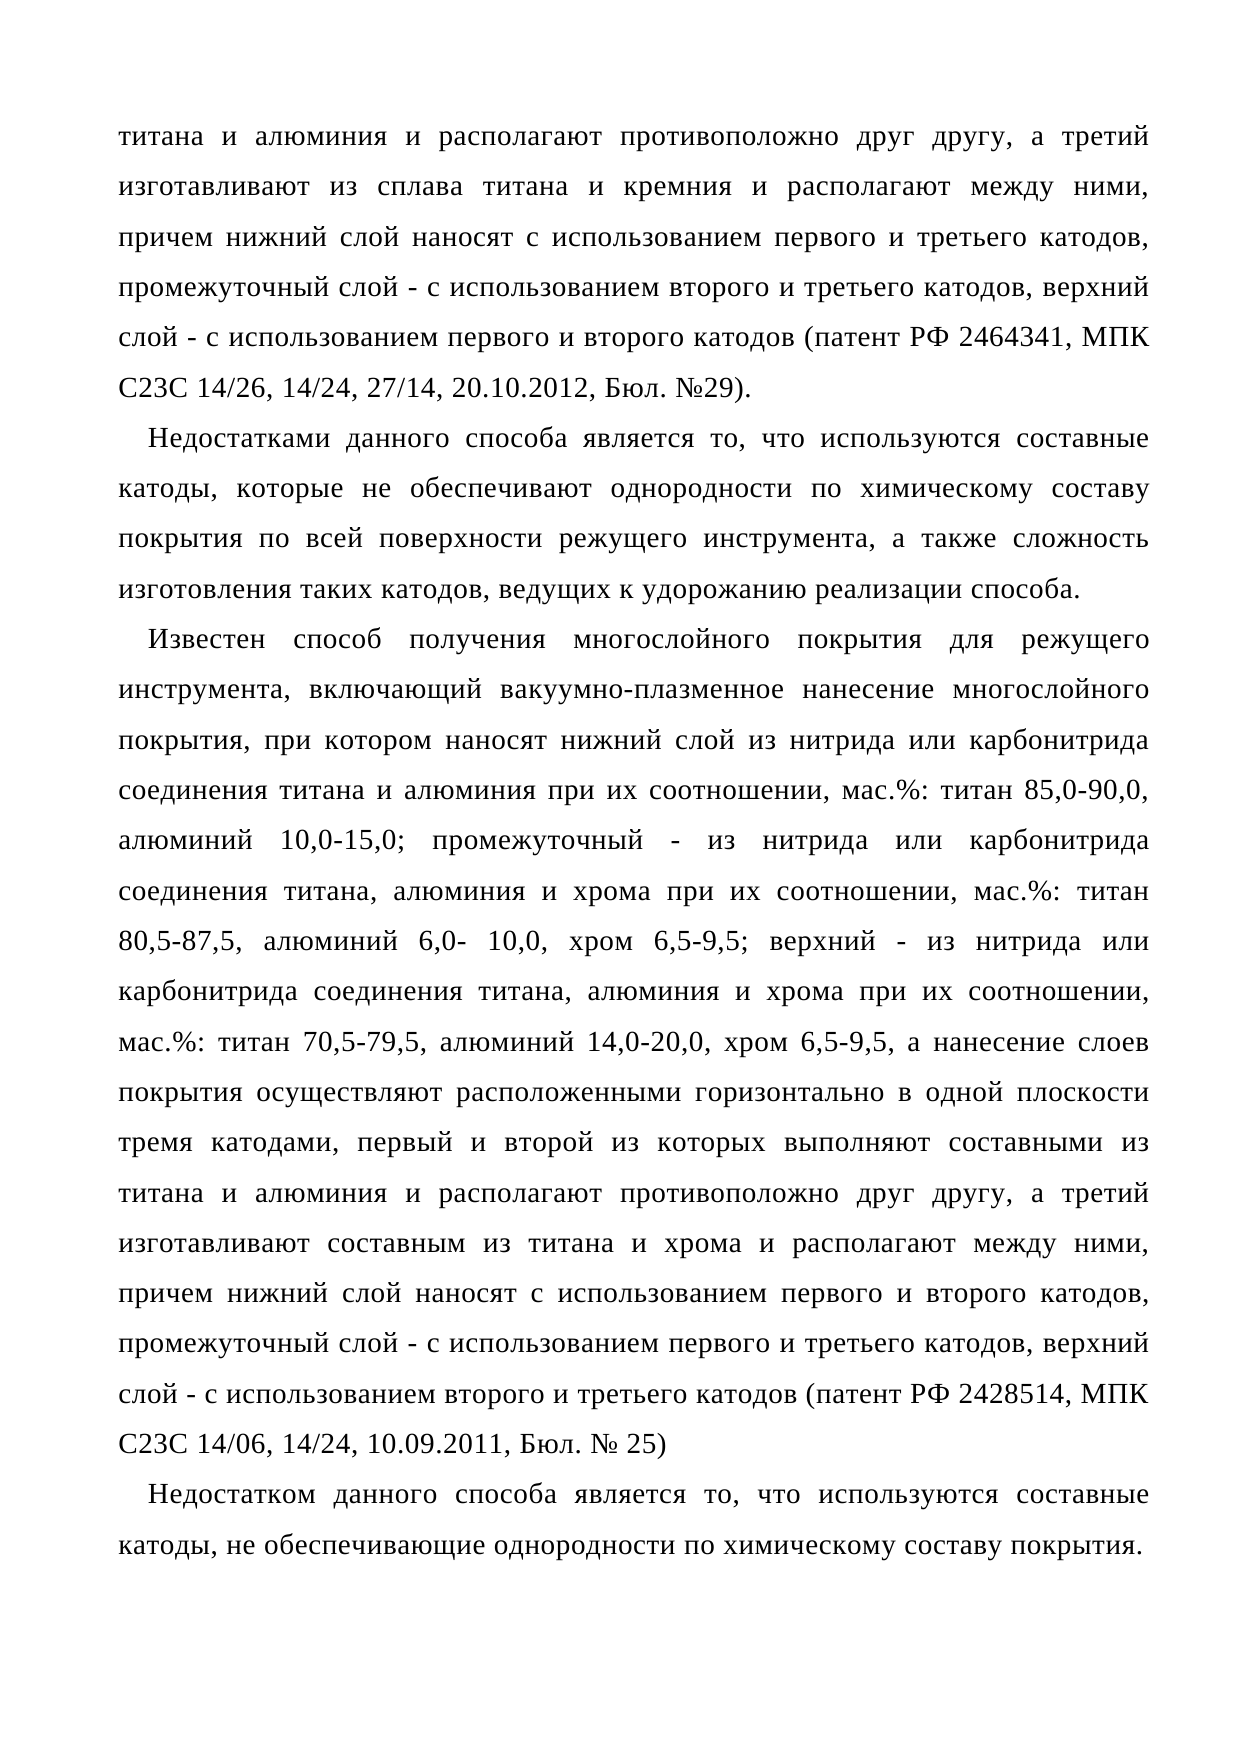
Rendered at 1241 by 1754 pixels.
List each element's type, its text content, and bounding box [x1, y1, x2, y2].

text Недостатком данного способа является то, что используются составные катоды, не обеспечивающие однородности по химическому составу покрытия. [118, 1477, 1152, 1560]
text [118, 118, 1152, 403]
text Недостатками данного способа является то, что используются составные катоды, которые не обеспечивают однородности по химическому составу покрытия по всей поверхности режущего инструмента, а также сложность изготовления таких катодов, ведущих к удорожанию реализации способа. [118, 420, 1152, 604]
text Известен способ получения многослойного покрытия для режущего инструмента, включающий вакуумно-плазменное нанесение многослойного покрытия, при котором наносят нижний слой из нитрида или карбонитрида соединения титана и алюминия при их соотношении, мас.%: титан 85,0-90,0, алюминий 10,0-15,0; промежуточный - из нитрида или карбонитрида соединения титана, алюминия и хрома при их соотношении, мас.%: титан 80,5-87,5, алюминий 6,0- 10,0, хром 6,5-9,5; верхний - из нитрида или карбонитрида соединения титана, алюминия и хрома при их соотношении, мас.%: титан 70,5-79,5, алюминий 14,0-20,0, хром 6,5-9,5, а нанесение слоев покрытия осуществляют расположенными горизонтально в одной плоскости тремя катодами, первый и второй из которых выполняют составными из титана и алюминия и располагают противоположно друг другу, а третий изготавливают составным из титана и хрома и располагают между ними, причем нижний слой наносят с использованием первого и второго катодов, промежуточный слой - с использованием первого и третьего катодов, верхний слой - с использованием второго и третьего катодов (патент РФ 2428514, МПК С23С 14/06, 14/24, 10.09.2011, Бюл. № 25) [118, 621, 1152, 1460]
